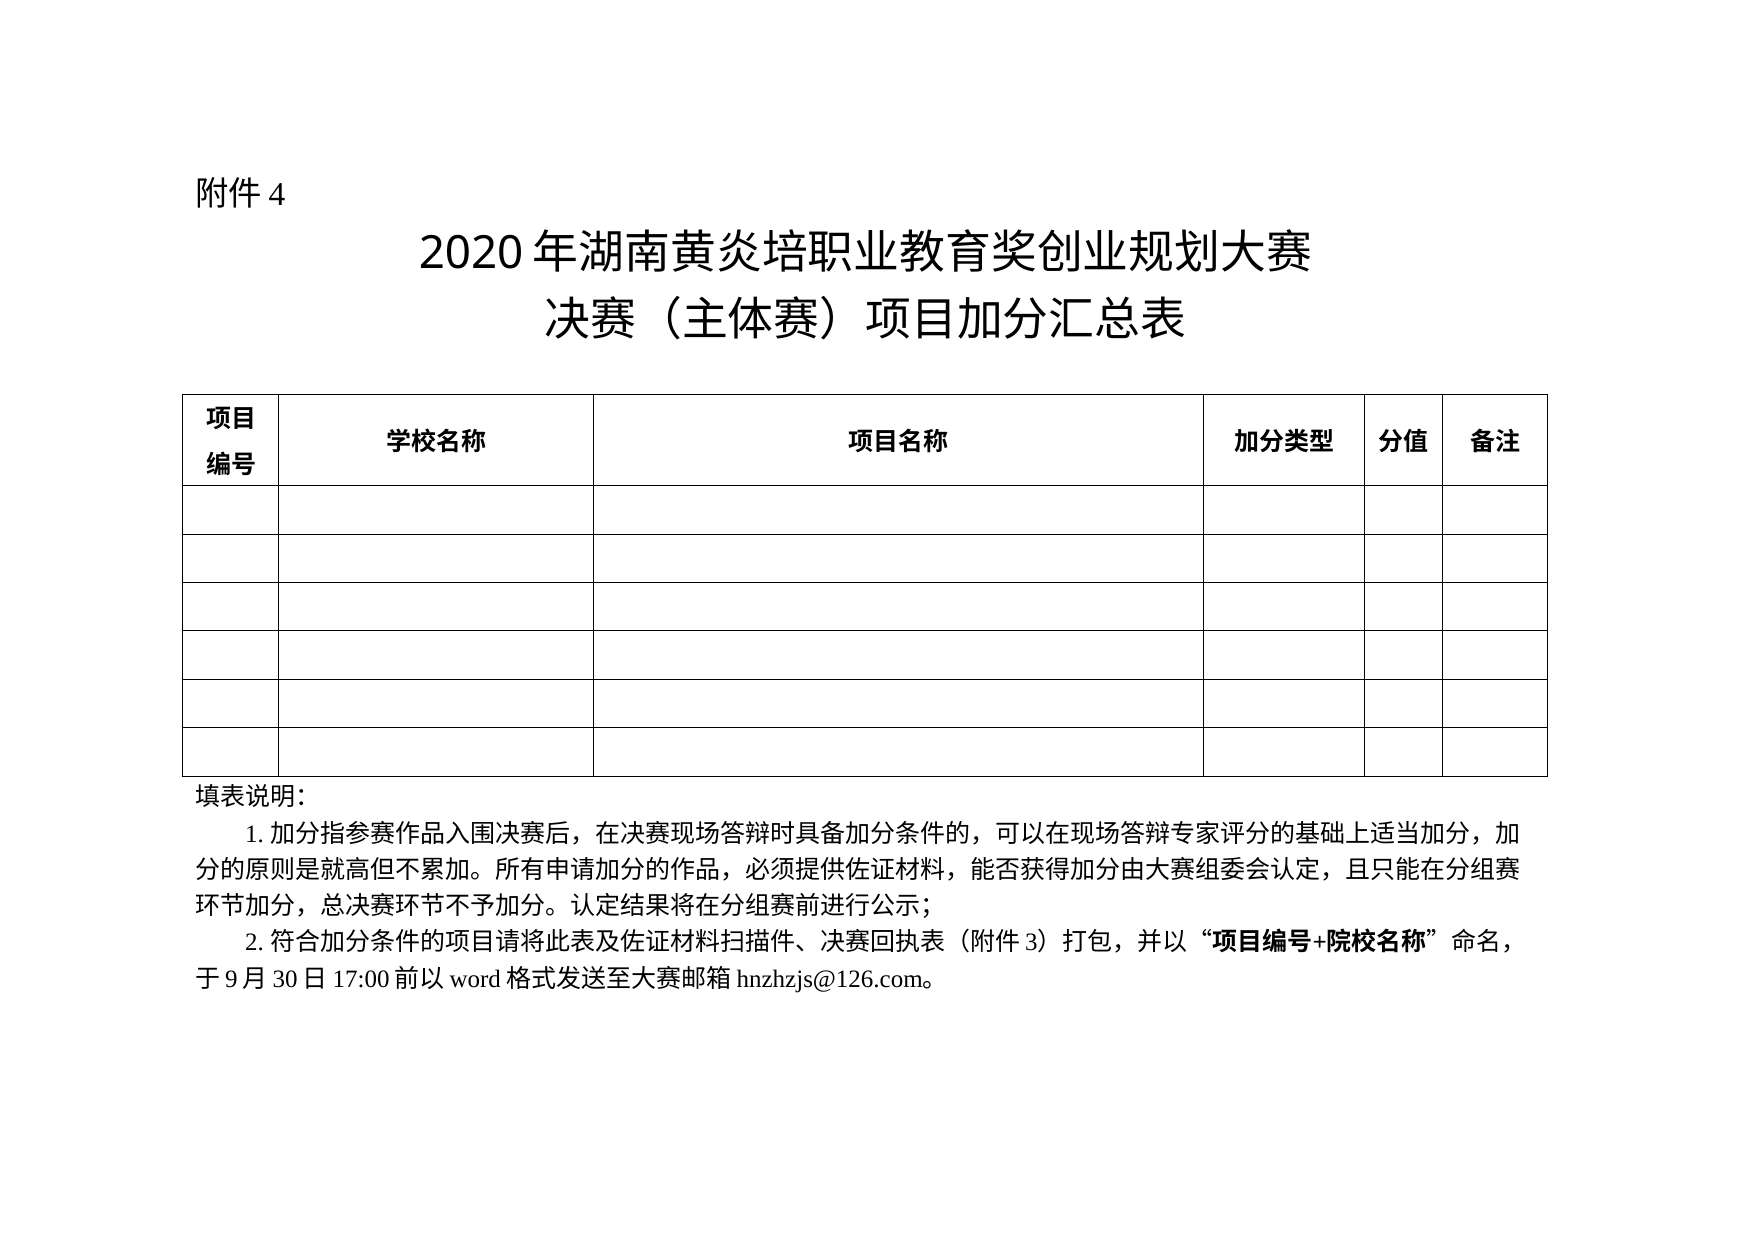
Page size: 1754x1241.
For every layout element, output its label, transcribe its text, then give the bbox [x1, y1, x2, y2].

table_header 项目编号 [183, 395, 278, 485]
table_cell [1204, 583, 1364, 630]
table_cell [594, 535, 1203, 582]
table_cell [183, 535, 278, 582]
table_cell [279, 535, 593, 582]
table_header 备注 [1443, 395, 1547, 485]
table_cell [279, 728, 593, 776]
table_cell [1365, 680, 1442, 727]
table_cell [279, 583, 593, 630]
table_cell [183, 680, 278, 727]
table_cell [594, 680, 1203, 727]
table_cell [1365, 728, 1442, 776]
table_cell [1204, 486, 1364, 533]
table_cell [183, 486, 278, 533]
table_cell [1443, 583, 1547, 630]
table_cell [183, 631, 278, 679]
table_cell [279, 680, 593, 727]
table_header 分值 [1365, 395, 1442, 485]
table_cell [594, 631, 1203, 679]
table_cell [1443, 535, 1547, 582]
table_header 学校名称 [279, 395, 593, 485]
table_cell [1204, 535, 1364, 582]
table_cell [594, 583, 1203, 630]
table_cell [1443, 680, 1547, 727]
table_cell [1204, 680, 1364, 727]
table_cell [594, 728, 1203, 776]
table_cell [1204, 728, 1364, 776]
text 填表说明： [195, 777, 1535, 813]
table_cell [1365, 631, 1442, 679]
table_cell [1443, 486, 1547, 533]
table_cell [279, 486, 593, 533]
table_cell [594, 486, 1203, 533]
table_cell [1443, 728, 1547, 776]
table_cell [1204, 631, 1364, 679]
list 加分指参赛作品入围决赛后，在决赛现场答辩时具备加分条件的，可以在现场答辩专家评分的基础上适当加分，加分的原则是就高但不累加。所有申请加分的作品，必须提供佐证材料，能否获得加分由大赛组委会认定，且只能在分组赛环节加分，总决赛环节不予加分。认定结果将在分组赛前进行公示； [195, 813, 1535, 922]
list 符合加分条件的项目请将此表及佐证材料扫描件、决赛回执表（附件3）打包，并以“项目编号+院校名称”命名，于9月30日17:00前以word格式发送至大赛邮箱 hnzhzjs@126.com。 [195, 922, 1535, 994]
table_cell [1443, 631, 1547, 679]
table_cell [1365, 486, 1442, 533]
table_header 项目名称 [594, 395, 1203, 485]
table_cell [183, 583, 278, 630]
table_cell [279, 631, 593, 679]
table_cell [1365, 583, 1442, 630]
text 2020年湖南黄炎培职业教育奖创业规划大赛 [195, 215, 1535, 282]
table_header 加分类型 [1204, 395, 1364, 485]
text 附件4 [195, 167, 1535, 215]
table_cell [1365, 535, 1442, 582]
text 决赛（主体赛）项目加分汇总表 [195, 282, 1535, 348]
table_cell [183, 728, 278, 776]
